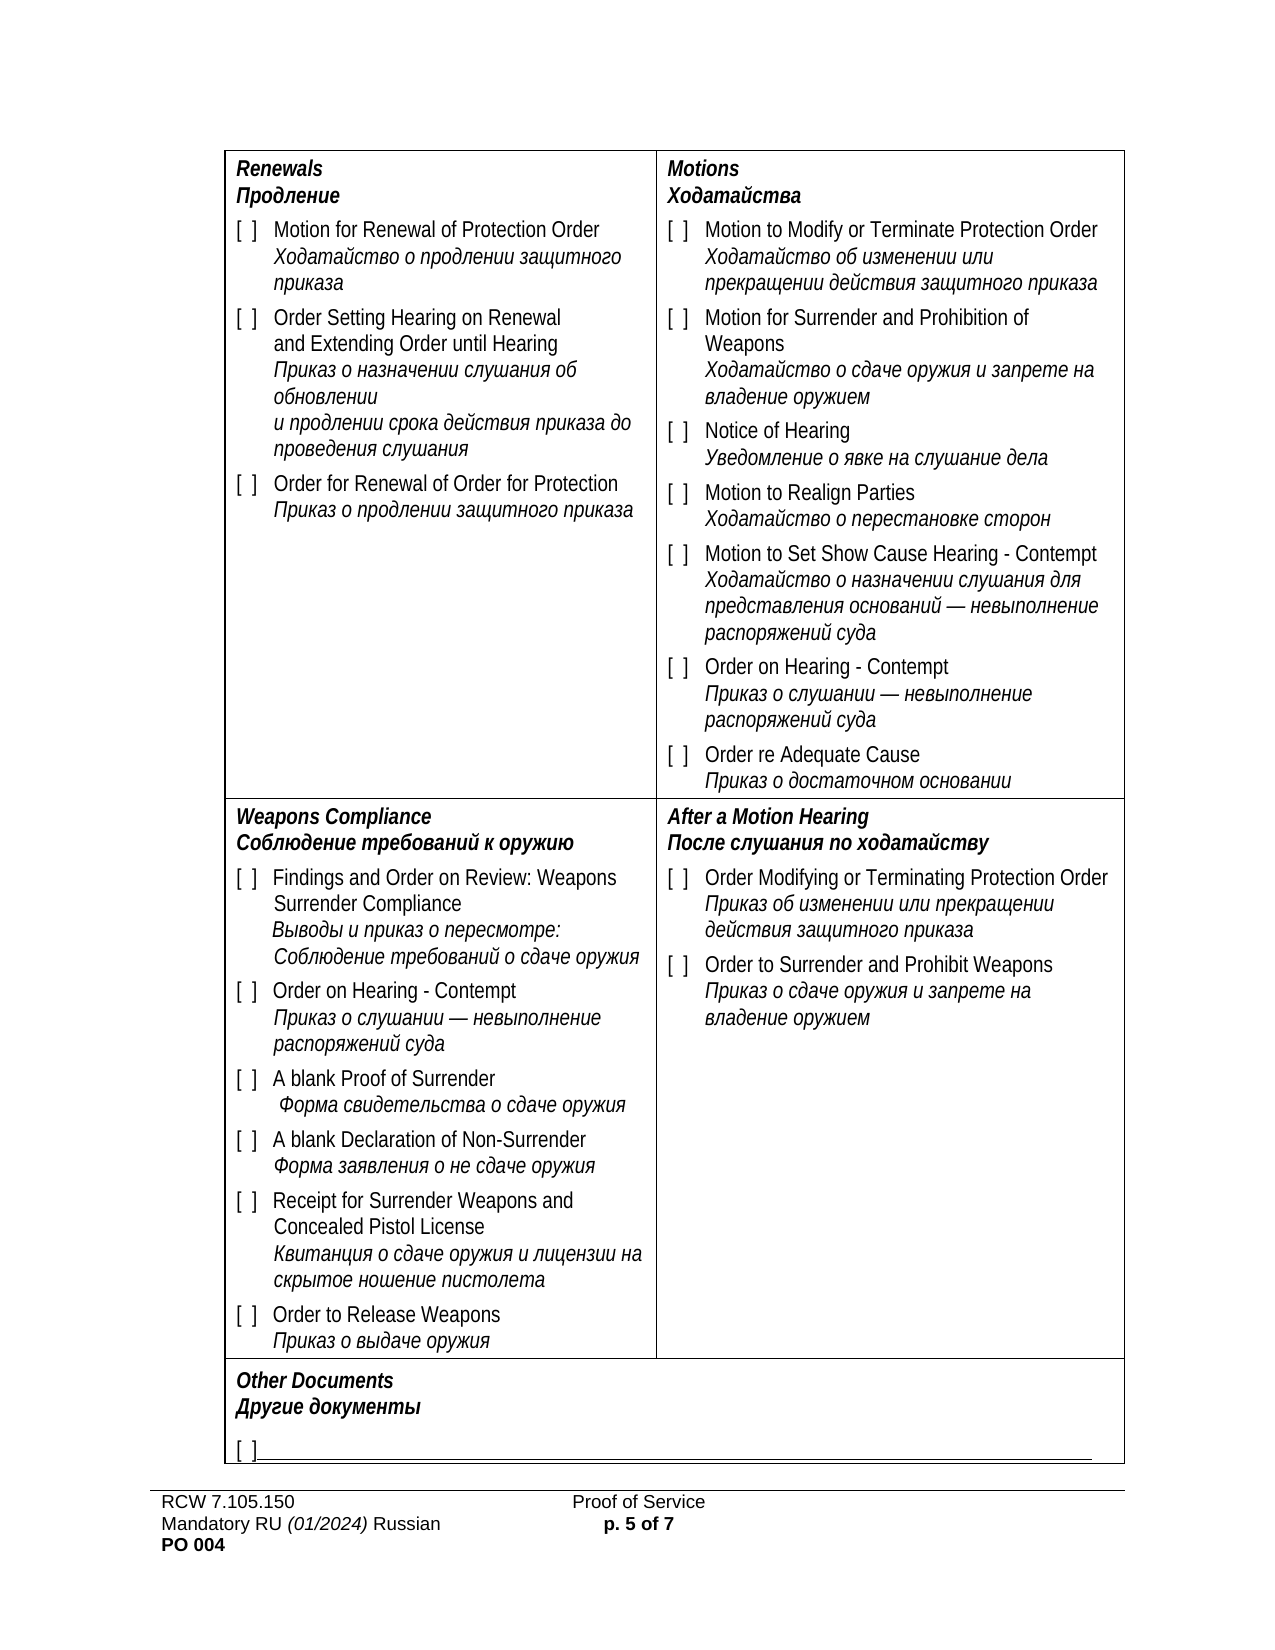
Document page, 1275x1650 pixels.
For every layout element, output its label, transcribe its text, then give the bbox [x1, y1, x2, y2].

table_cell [226, 1359, 1124, 1463]
table_cell Motions Ходатайства [ ] Motion to Modify or Terminate Protection Order Ходатайство об изменении или прекращении действия защитного приказа [ ] Motion for Surrender and Prohibition of Weapons Ходатайство о сдаче оружия и запрете на владение оружием [ ] Notice of Hearing Уведомление о явке на слушание дела [ ] Motion to Realign Parties Ходатайство о перестановке сторон [ ] Motion to Set Show Cause Hearing - Contempt Ходатайство о назначении слушания для представления оснований — невыполнение распоряжений суда [ ] Order on Hearing - Contempt Приказ о слушании — невыполнение распоряжений суда [ ] Order re Adequate Cause Приказ о достаточном основании [657, 151, 1124, 797]
table_cell Weapons Compliance Соблюдение требований к оружию [ ] Findings and Order on Review: Weapons Surrender Compliance Выводы и приказ о пересмотре: Соблюдение требований о сдаче оружия [ ] Order on Hearing - Contempt Приказ о слушании — невыполнение распоряжений суда [ ] A blank Proof of Surrender Форма свидетельства о сдаче оружия [ ] A blank Declaration of Non-Surrender Форма заявления о не сдаче оружия [ ] Receipt for Surrender Weapons and Concealed Pistol License Квитанция о сдаче оружия и лицензии на скрытое ношение пистолета [ ] Order to Release Weapons Приказ о выдаче оружия [226, 799, 656, 1358]
table_cell After a Motion Hearing После слушания по ходатайству [ ] Order Modifying or Terminating Protection Order Приказ об изменении или прекращении действия защитного приказа [ ] Order to Surrender and Prohibit Weapons Приказ о сдаче оружия и запрете на владение оружием [657, 799, 1124, 1358]
table_cell Renewals Продление [ ] Motion for Renewal of Protection Order Ходатайство о продлении защитного приказа [ ] Order Setting Hearing on Renewal and Extending Order until Hearing Приказ о назначении слушания об обновлении и продлении срока действия приказа до проведения слушания [ ] Order for Renewal of Order for Protection Приказ о продлении защитного приказа [226, 151, 656, 797]
